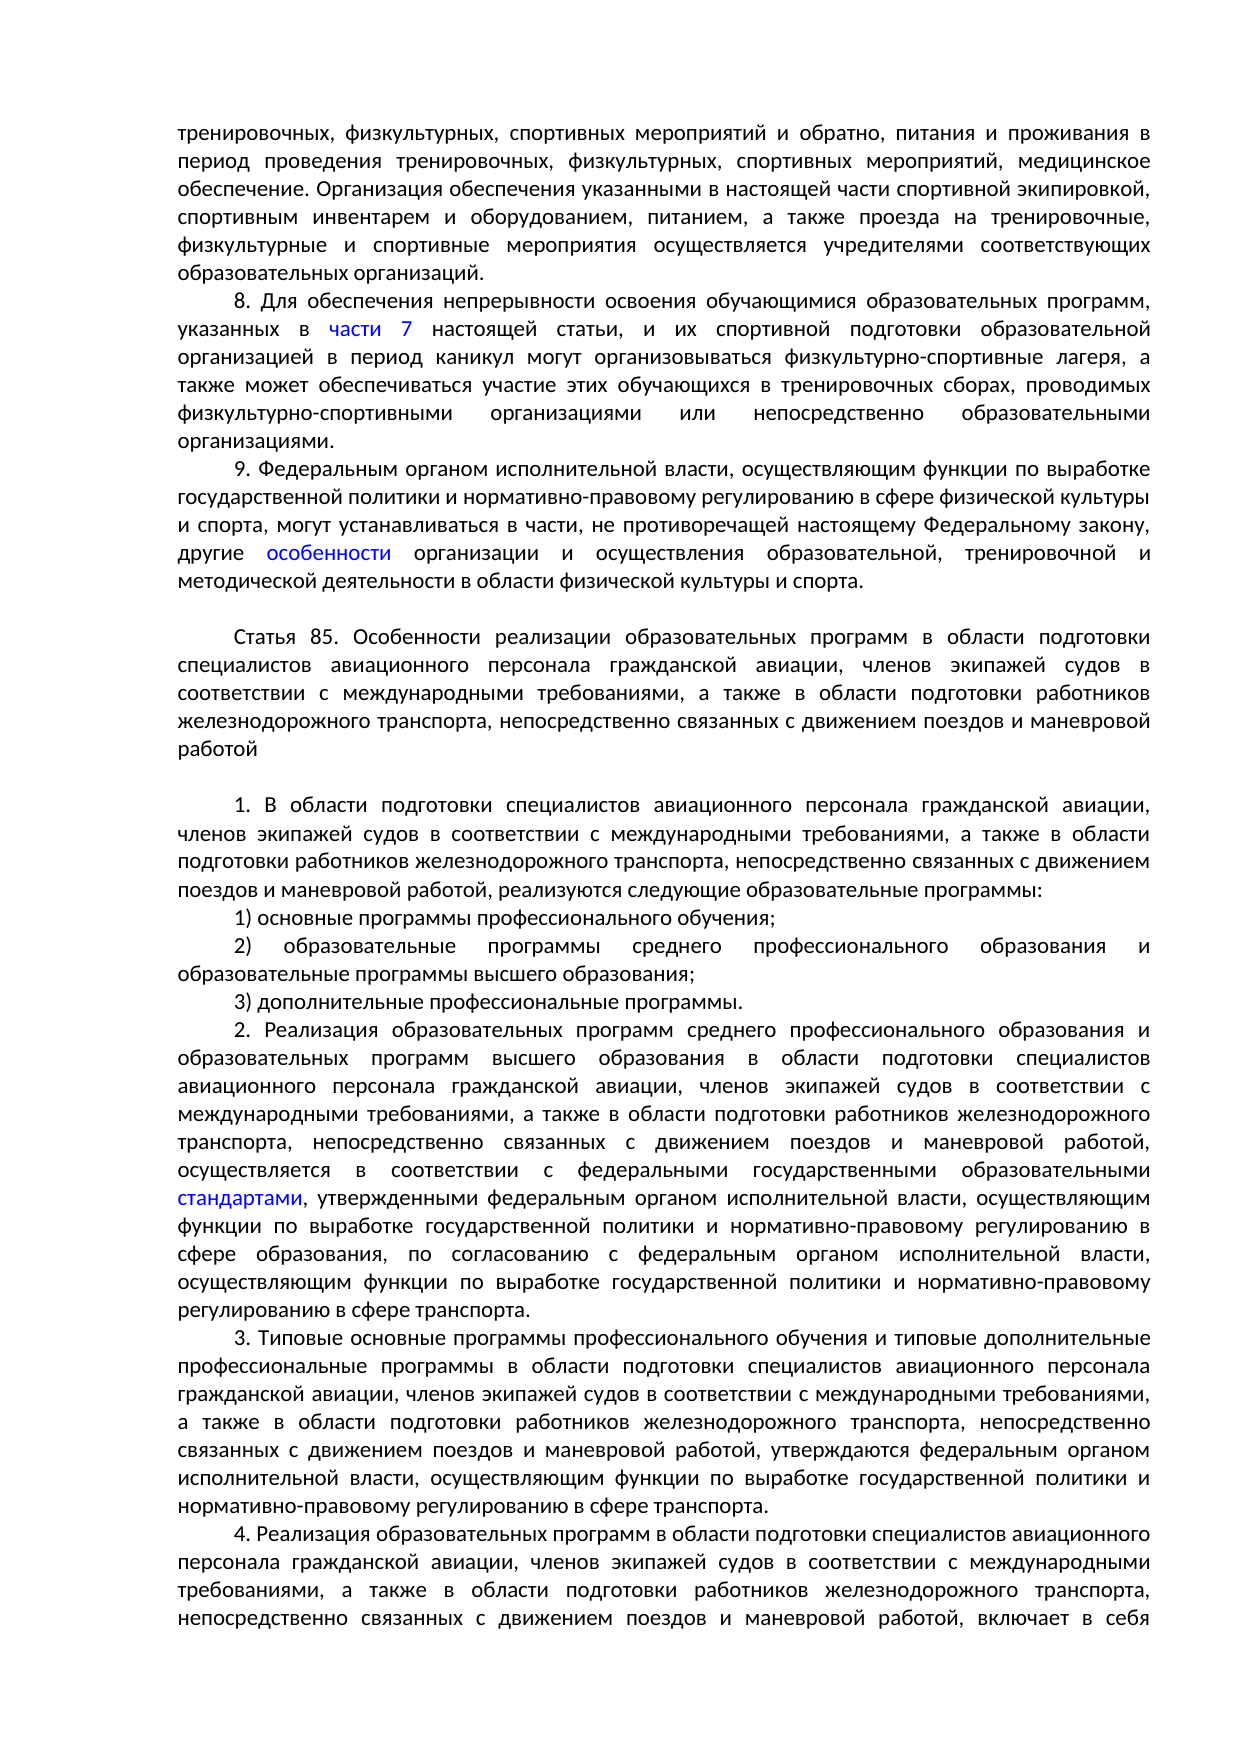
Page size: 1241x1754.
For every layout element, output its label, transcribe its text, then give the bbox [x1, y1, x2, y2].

text 1. В области подготовки специалистов авиационного персонала гражданской авиации, членов экипажей судов в соответствии с международными требованиями, а также в области подготовки работников железнодорожного транспорта, непосредственно связанных с движением поездов и маневровой работой, реализуются следующие образовательные программы: [177, 791, 1152, 903]
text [177, 1519, 1152, 1631]
text Статья 85. Особенности реализации образовательных программ в области подготовки специалистов авиационного персонала гражданской авиации, членов экипажей судов в соответствии с международными требованиями, а также в области подготовки работников железнодорожного транспорта, непосредственно связанных с движением поездов и маневровой работой [177, 622, 1152, 763]
text 2) образовательные программы среднего профессионального образования и образовательные программы высшего образования; [177, 931, 1152, 987]
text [177, 118, 1152, 286]
text 3. Типовые основные программы профессионального обучения и типовые дополнительные профессиональные программы в области подготовки специалистов авиационного персонала гражданской авиации, членов экипажей судов в соответствии с международными требованиями, а также в области подготовки работников железнодорожного транспорта, непосредственно связанных с движением поездов и маневровой работой, утверждаются федеральным органом исполнительной власти, осуществляющим функции по выработке государственной политики и нормативно-правовому регулированию в сфере транспорта. [177, 1323, 1152, 1519]
text 8. Для обеспечения непрерывности освоения обучающимися образовательных программ, указанных в части 7 настоящей статьи, и их спортивной подготовки образовательной организацией в период каникул могут организовываться физкультурно-спортивные лагеря, а также может обеспечиваться участие этих обучающихся в тренировочных сборах, проводимых физкультурно-спортивными организациями или непосредственно образовательными организациями. [177, 286, 1152, 454]
text 3) дополнительные профессиональные программы. [177, 987, 1152, 1015]
text 1) основные программы профессионального обучения; [177, 903, 1152, 931]
text 9. Федеральным органом исполнительной власти, осуществляющим функции по выработке государственной политики и нормативно-правовому регулированию в сфере физической культуры и спорта, могут устанавливаться в части, не противоречащей настоящему Федеральному закону, другие особенности организации и осуществления образовательной, тренировочной и методической деятельности в области физической культуры и спорта. [177, 454, 1152, 594]
text 2. Реализация образовательных программ среднего профессионального образования и образовательных программ высшего образования в области подготовки специалистов авиационного персонала гражданской авиации, членов экипажей судов в соответствии с международными требованиями, а также в области подготовки работников железнодорожного транспорта, непосредственно связанных с движением поездов и маневровой работой, осуществляется в соответствии с федеральными государственными образовательными стандартами, утвержденными федеральным органом исполнительной власти, осуществляющим функции по выработке государственной политики и нормативно-правовому регулированию в сфере образования, по согласованию с федеральным органом исполнительной власти, осуществляющим функции по выработке государственной политики и нормативно-правовому регулированию в сфере транспорта. [177, 1015, 1152, 1323]
